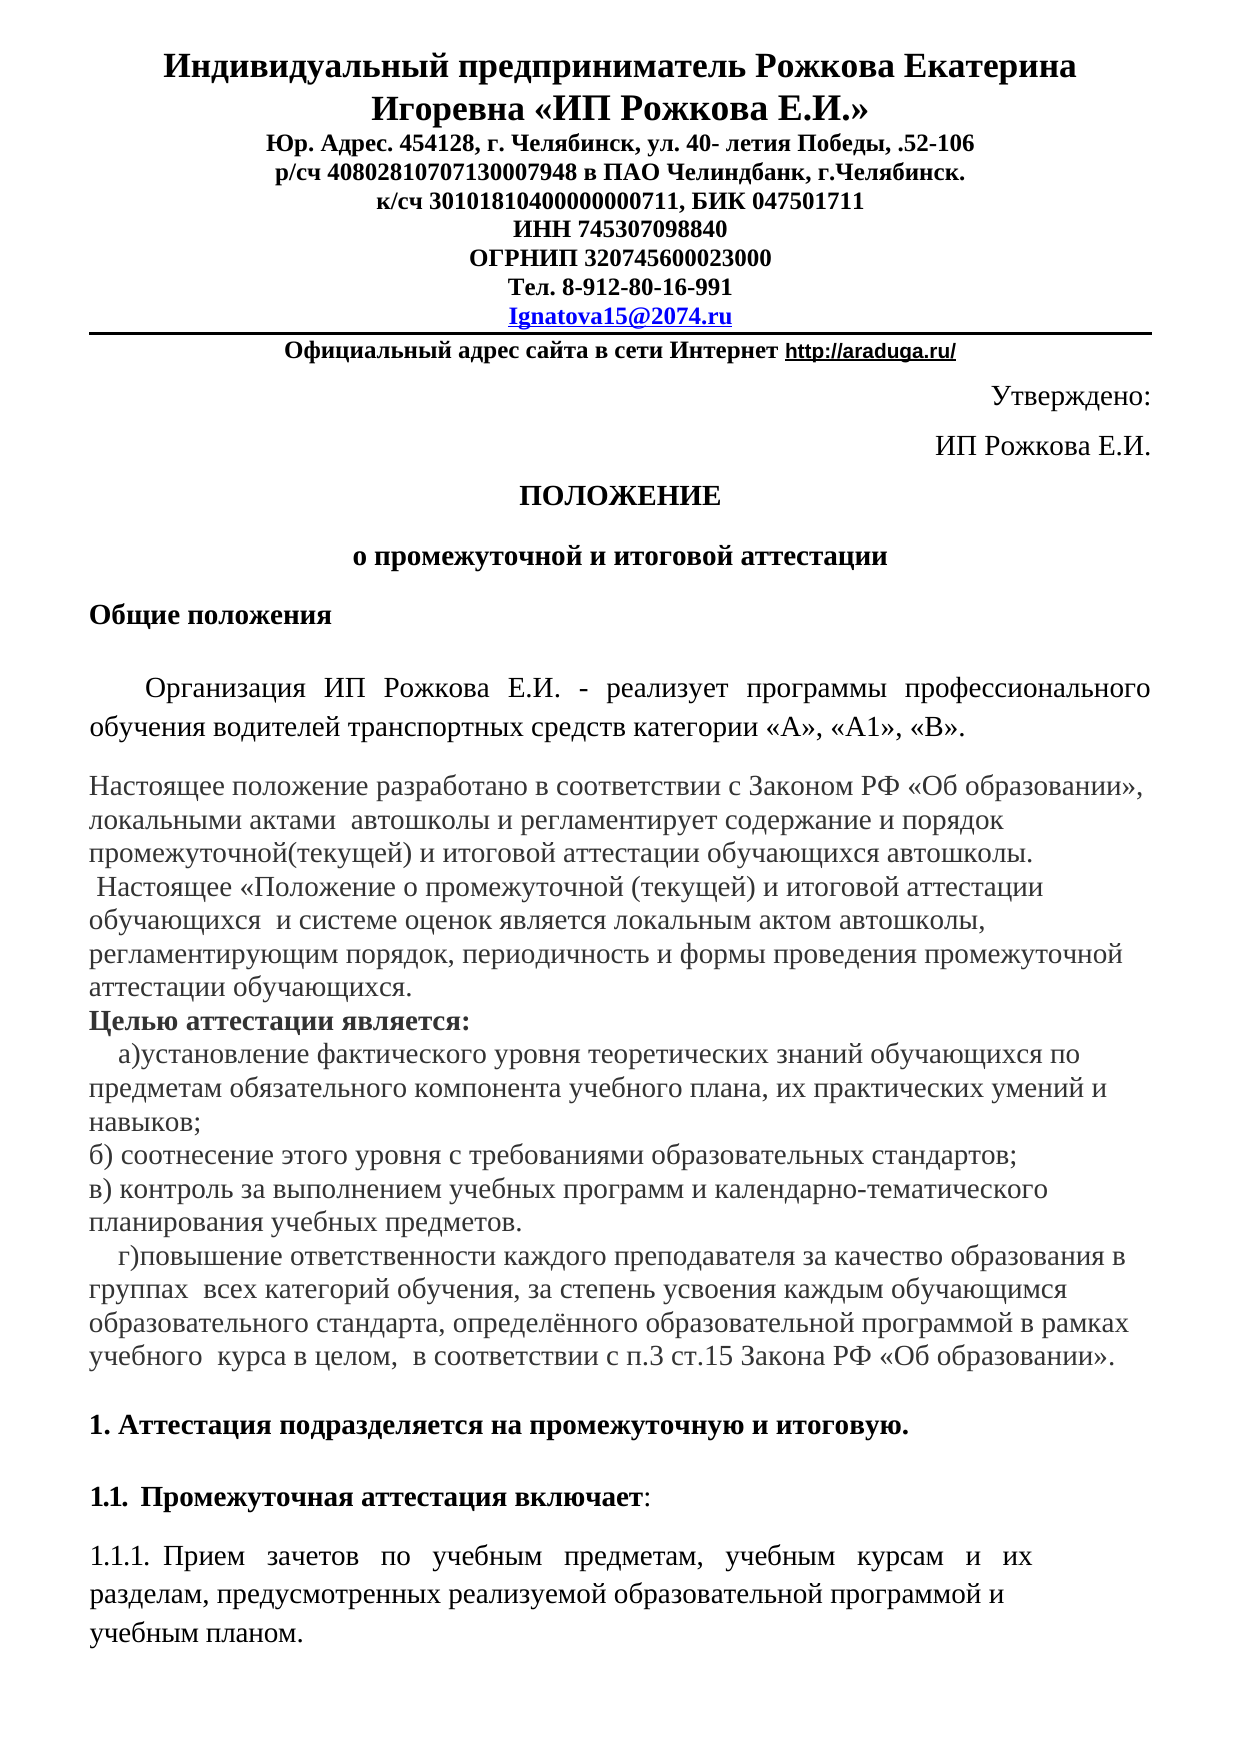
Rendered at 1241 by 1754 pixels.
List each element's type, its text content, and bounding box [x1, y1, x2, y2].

text ИП Рожкова Е.И. [89, 428, 1151, 462]
text Утверждено: [89, 378, 1151, 411]
text Целью аттестации является: [89, 1003, 1152, 1037]
text Юр. Адрес. 454128, г. Челябинск, ул. 40- летия Победы, .52-106 [89, 128, 1152, 157]
list Прием зачетов по учебным предметам, учебным курсам и их разделам, предусмотренных реализуемой образовательной программой и учебным планом. [89, 1538, 1152, 1649]
text к/сч 30101810400000000711, БИК 047501711 [89, 186, 1152, 214]
text а)установление фактического уровня теоретических знаний обучающихся по предметам обязательного компонента учебного плана, их практических умений и навыков; [89, 1037, 1152, 1137]
text ПОЛОЖЕНИЕ [89, 478, 1152, 512]
text Тел. 8-912-80-16-991 [89, 272, 1152, 301]
text б) соотнесение этого уровня с требованиями образовательных стандартов; [89, 1137, 1152, 1171]
text в) контроль за выполнением учебных программ и календарно-тематического планирования учебных предметов. [89, 1171, 1152, 1238]
text 1. Аттестация подразделяется на промежуточную и итоговую. [89, 1407, 1152, 1441]
text 1.1. Промежуточная аттестация включает: [89, 1479, 1152, 1512]
text Настоящее положение разработано в соответствии с Законом РФ «Об образовании», локальными актами автошколы и регламентирует содержание и порядок промежуточной(текущей) и итоговой аттестации обучающихся автошколы. [89, 768, 1152, 869]
text Официальный адрес сайта в сети Интернет http://araduga.ru/ [89, 335, 1151, 363]
text Индивидуальный предприниматель Рожкова Екатерина Игоревна «ИП Рожкова Е.И.» [89, 44, 1152, 128]
text Настоящее «Положение о промежуточной (текущей) и итоговой аттестации обучающихся и системе оценок является локальным актом автошколы, регламентирующим порядок, периодичность и формы проведения промежуточной аттестации обучающихся. [89, 869, 1152, 1003]
text Ignatova15@2074.ru [89, 301, 1152, 332]
text р/сч 40802810707130007948 в ПАО Челиндбанк, г.Челябинск. [89, 157, 1152, 186]
text о промежуточной и итоговой аттестации [89, 538, 1152, 571]
text Общие положения [89, 597, 1152, 631]
text ОГРНИП 320745600023000 [89, 243, 1152, 272]
text г)повышение ответственности каждого преподавателя за качество образования в группах всех категорий обучения, за степень усвоения каждым обучающимся образовательного стандарта, определённого образовательной программой в рамках учебного курса в целом, в соответствии с п.3 ст.15 Закона РФ «Об образовании». [89, 1238, 1152, 1372]
text Организация ИП Рожкова Е.И. - реализует программы профессионального обучения водителей транспортных средств категории «А», «А1», «В». [89, 670, 1152, 742]
text ИНН 745307098840 [89, 214, 1152, 243]
